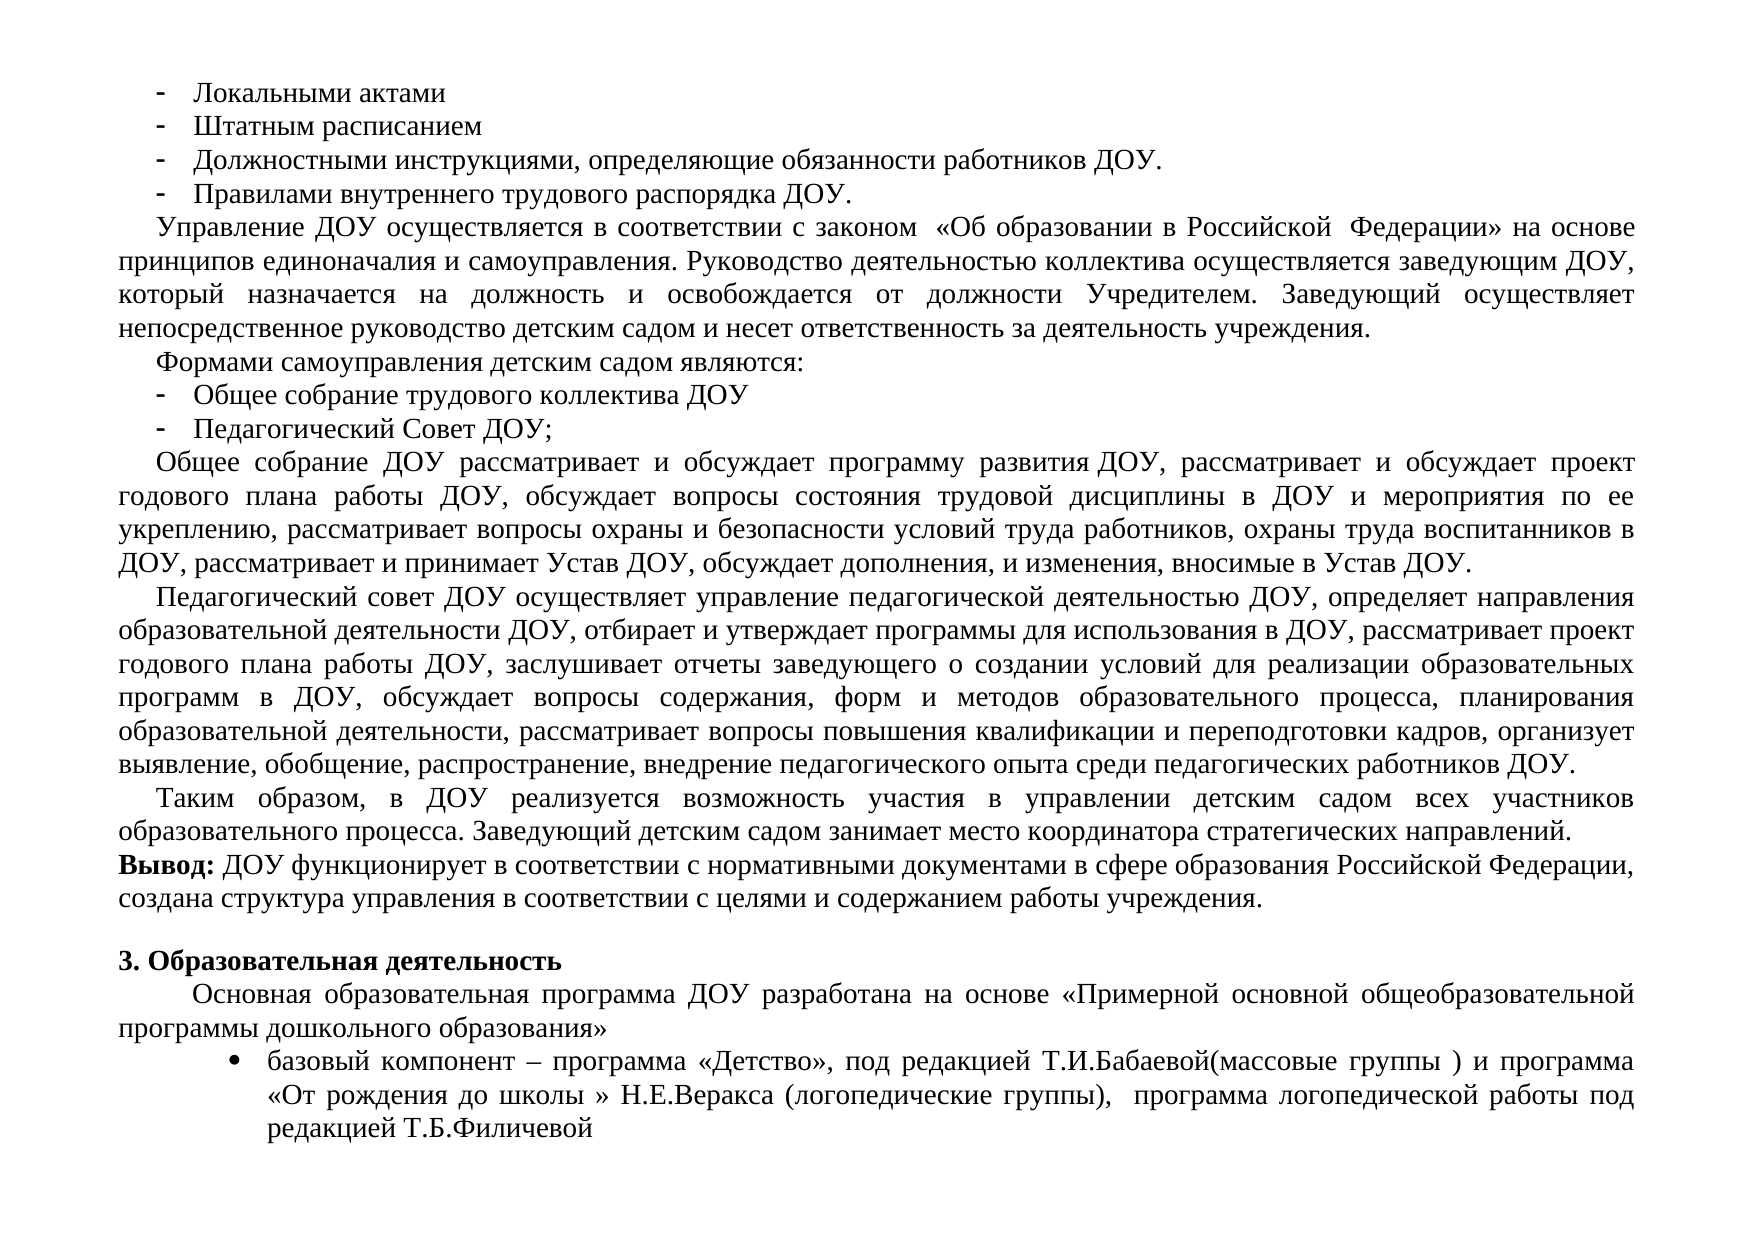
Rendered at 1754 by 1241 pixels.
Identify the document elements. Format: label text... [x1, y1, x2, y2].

list Штатным расписанием [156, 108, 1636, 142]
text Таким образом, в ДОУ реализуется возможность участия в управлении детским садом всех участников образовательного процесса. Заведующий детским садом занимает место координатора стратегических направлений. [118, 780, 1636, 847]
list Должностными инструкциями, определяющие обязанности работников ДОУ. [156, 142, 1636, 176]
text Вывод: ДОУ функционирует в соответствии с нормативными документами в сфере образования Российской Федерации, создана структура управления в соответствии с целями и содержанием работы учреждения. [118, 847, 1636, 914]
text Управление ДОУ осуществляется в соответствии с законом «Об образовании в Российской Федерации» на основе принципов единоначалия и самоуправления. Руководство деятельностью коллектива осуществляется заведующим ДОУ, который назначается на должность и освобождается от должности Учредителем. Заведующий осуществляет непосредственное руководство детским садом и несет ответственность за деятельность учреждения. [118, 209, 1636, 344]
list Локальными актами [156, 75, 1636, 108]
text Педагогический совет ДОУ осуществляет управление педагогической деятельностью ДОУ, определяет направления образовательной деятельности ДОУ, отбирает и утверждает программы для использования в ДОУ, рассматривает проект годового плана работы ДОУ, заслушивает отчеты заведующего о создании условий для реализации образовательных программ в ДОУ, обсуждает вопросы содержания, форм и методов образовательного процесса, планирования образовательной деятельности, рассматривает вопросы повышения квалификации и переподготовки кадров, организует выявление, обобщение, распространение, внедрение педагогического опыта среди педагогических работников ДОУ. [118, 579, 1636, 780]
text Основная образовательная программа ДОУ разработана на основе «Примерной основной общеобразовательной программы дошкольного образования» [118, 976, 1636, 1043]
list Правилами внутреннего трудового распорядка ДОУ. [156, 176, 1636, 209]
list Общее собрание трудового коллектива ДОУ [156, 377, 1636, 411]
text Общее собрание ДОУ рассматривает и обсуждает программу развития ДОУ, рассматривает и обсуждает проект годового плана работы ДОУ, обсуждает вопросы состояния трудовой дисциплины в ДОУ и мероприятия по ее укреплению, рассматривает вопросы охраны и безопасности условий труда работников, охраны труда воспитанников в ДОУ, рассматривает и принимает Устав ДОУ, обсуждает дополнения, и изменения, вносимые в Устав ДОУ. [118, 444, 1636, 579]
text Формами самоуправления детским садом являются: [118, 344, 1636, 377]
list базовый компонент – программа «Детство», под редакцией Т.И.Бабаевой(массовые группы ) и программа «От рождения до школы » Н.Е.Веракса (логопедические группы), программа логопедической работы под редакцией Т.Б.Филичевой [229, 1043, 1636, 1144]
list Педагогический Совет ДОУ; [156, 411, 1636, 444]
text 3. Образовательная деятельность [118, 943, 1636, 976]
